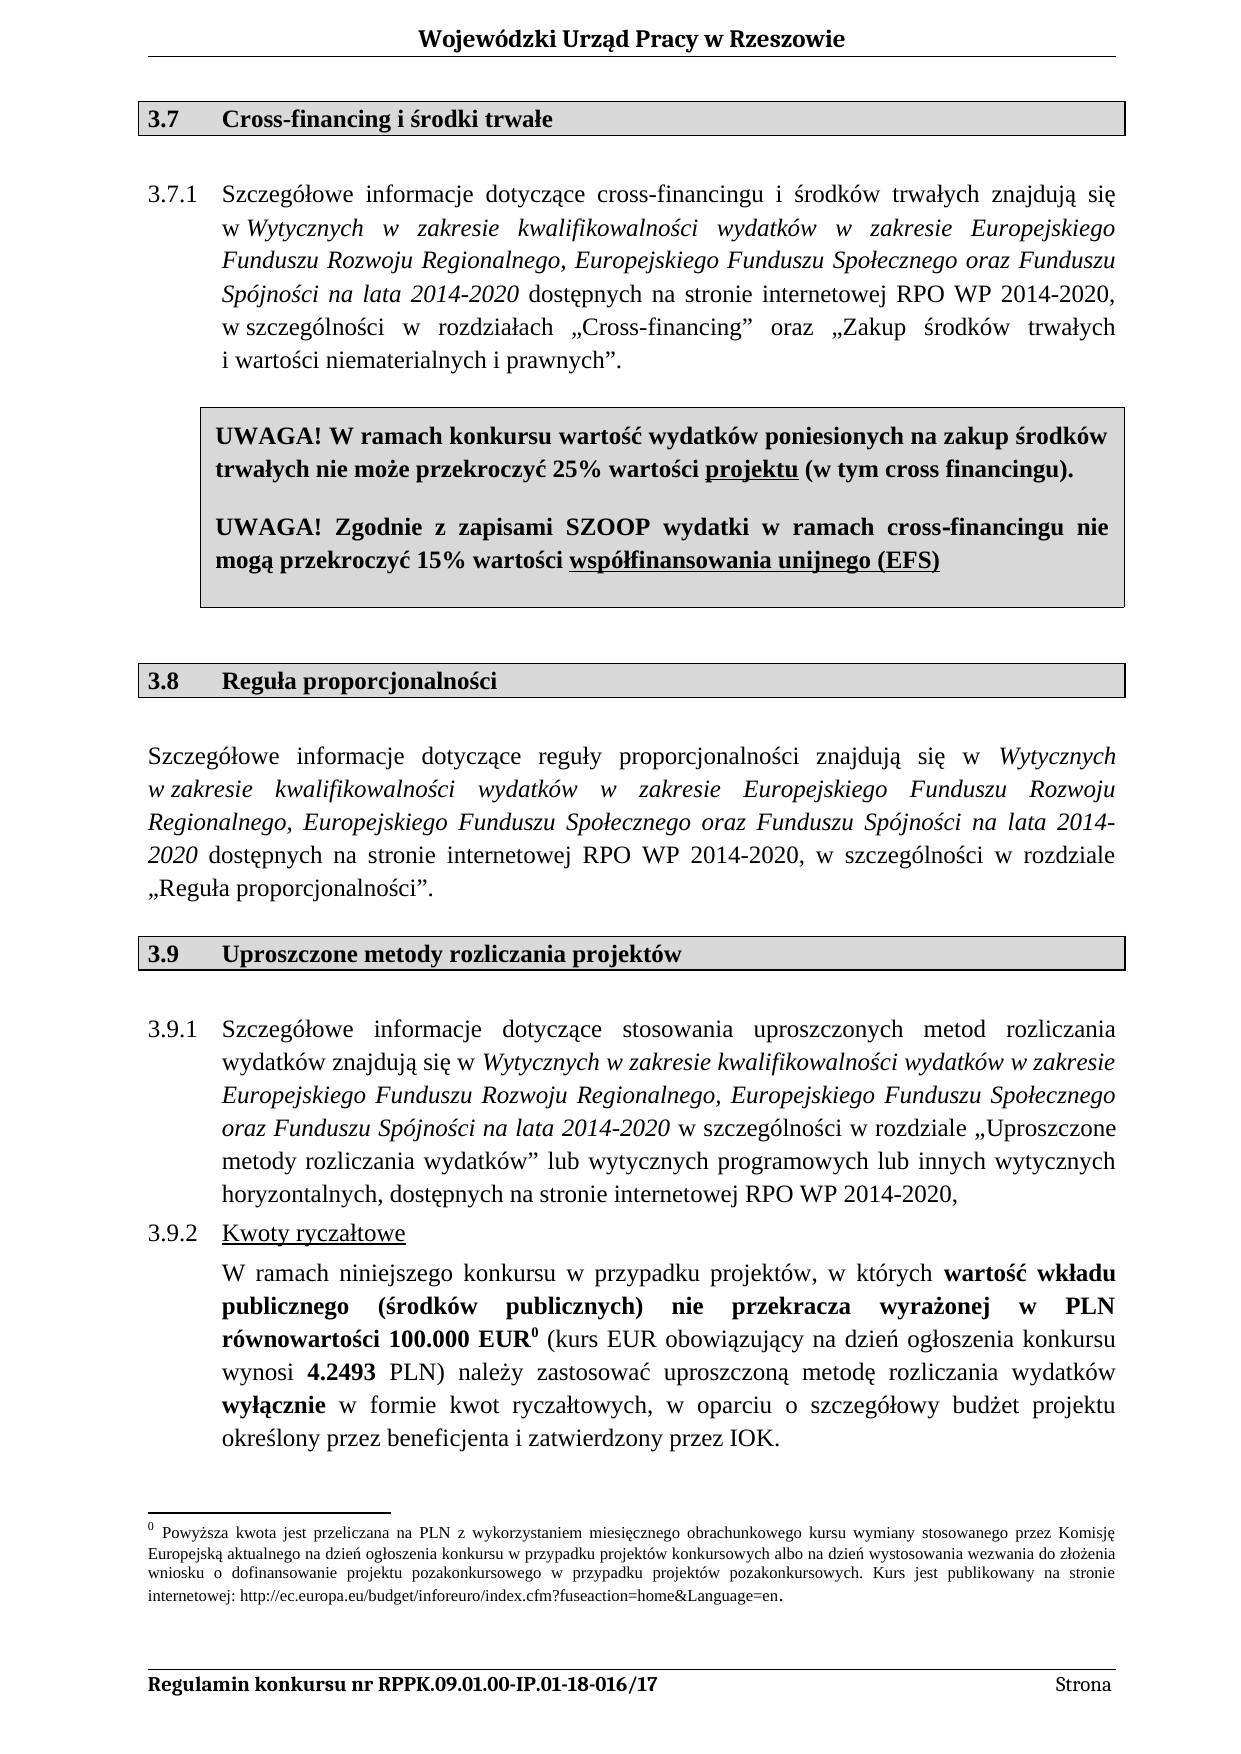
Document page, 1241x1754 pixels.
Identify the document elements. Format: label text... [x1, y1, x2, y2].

subtitle Uproszczone metody rozliczania projektów [139, 937, 1124, 969]
text W ramach niniejszego konkursu w przypadku projektów, w których wartość wkładu publicznego (środków publicznych) nie przekracza wyrażonej w PLN równowartości 100.000 EUR (kurs EUR obowiązujący na dzień ogłoszenia konkursu wynosi 4.2493 PLN) należy zastosować uproszczoną metodę rozliczania wydatków wyłącznie w formie kwot ryczałtowych, w oparciu o szczegółowy budżet projektu określony przez beneficjenta i zatwierdzony przez IOK. [222, 1258, 1116, 1452]
list Szczegółowe informacje dotyczące cross-financingu i środków trwałych znajdują się w Wytycznych w zakresie kwalifikowalności wydatków w zakresie Europejskiego Funduszu Rozwoju Regionalnego, Europejskiego Funduszu Społecznego oraz Funduszu Spójności na lata 2014-2020 dostępnych na stronie internetowej RPO WP 2014-2020, w szczególności w rozdziałach „Cross-financing” oraz „Zakup środków trwałych i wartości niematerialnych i prawnych”. [148, 179, 1116, 373]
subtitle Cross-financing i środki trwałe [139, 102, 1124, 135]
subtitle Kwoty ryczałtowe [148, 1218, 1116, 1247]
list Szczegółowe informacje dotyczące stosowania uproszczonych metod rozliczania wydatków znajdują się w Wytycznych w zakresie kwalifikowalności wydatków w zakresie Europejskiego Funduszu Rozwoju Regionalnego, Europejskiego Funduszu Społecznego oraz Funduszu Spójności na lata 2014-2020 w szczególności w rozdziale „Uproszczone metody rozliczania wydatków” lub wytycznych programowych lub innych wytycznych horyzontalnych, dostępnych na stronie internetowej RPO WP 2014-2020, [148, 1014, 1116, 1208]
text Szczegółowe informacje dotyczące reguły proporcjonalności znajdują się w Wytycznych w zakresie kwalifikowalności wydatków w zakresie Europejskiego Funduszu Rozwoju Regionalnego, Europejskiego Funduszu Społecznego oraz Funduszu Spójności na lata 2014-2020 dostępnych na stronie internetowej RPO WP 2014-2020, w szczególności w rozdziale „Reguła proporcjonalności”. [148, 741, 1116, 902]
subtitle Reguła proporcjonalności [139, 664, 1124, 697]
